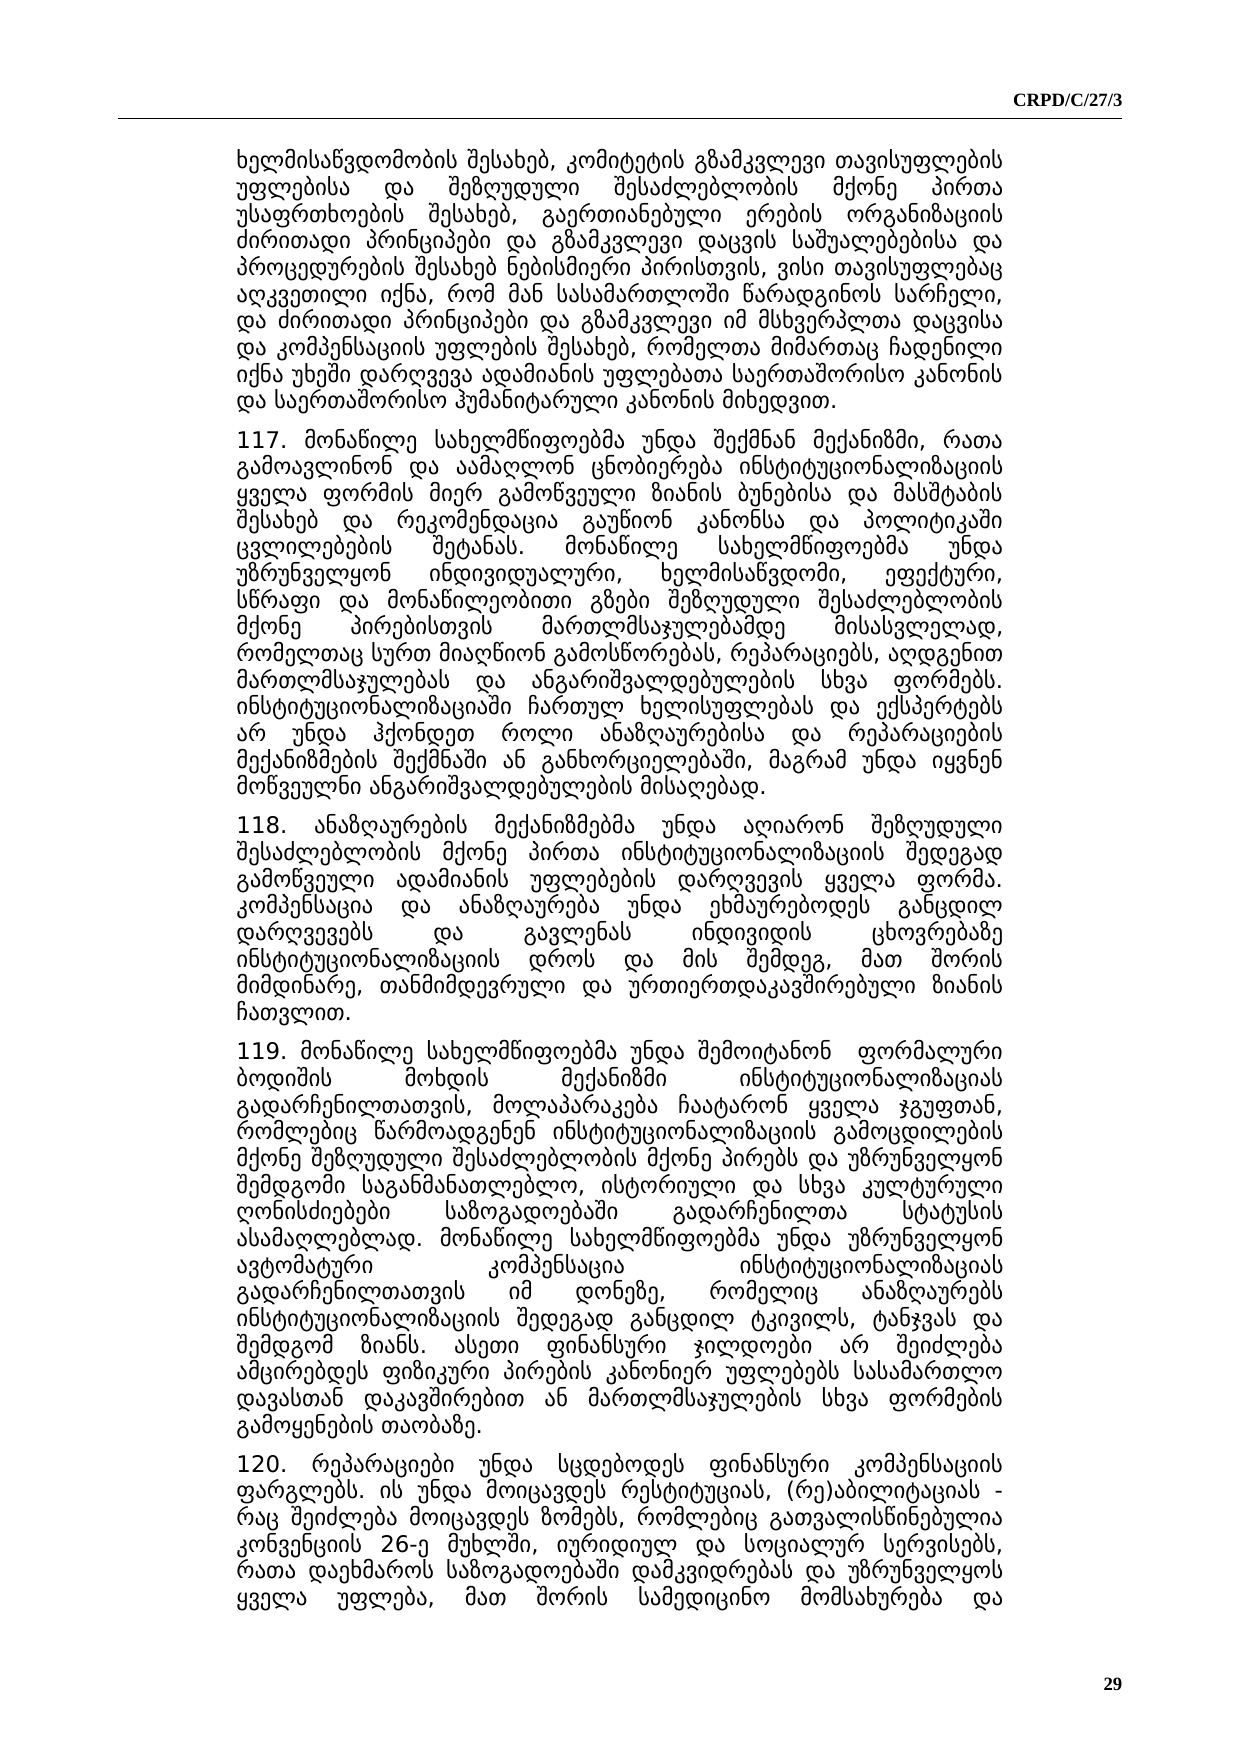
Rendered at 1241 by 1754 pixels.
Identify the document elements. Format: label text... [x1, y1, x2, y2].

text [236, 1451, 1004, 1611]
text 118. ანაზღაურების მექანიზმებმა უნდა აღიარონ შეზღუდული შესაძლებლობის მქონე პირთა ინსტიტუციონალიზაციის შედეგად გამოწვეული ადამიანის უფლებების დარღვევის ყველა ფორმა. კომპენსაცია და ანაზღაურება უნდა ეხმაურებოდეს განცდილ დარღვევებს და გავლენას ინდივიდის ცხოვრებაზე ინსტიტუციონალიზაციის დროს და მის შემდეგ, მათ შორის მიმდინარე, თანმიმდევრული და ურთიერთდაკავშირებული ზიანის ჩათვლით. [236, 813, 1004, 1026]
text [236, 148, 1004, 414]
text 119. მონაწილე სახელმწიფოებმა უნდა შემოიტანონ ფორმალური ბოდიშის მოხდის მექანიზმი ინსტიტუციონალიზაციას გადარჩენილთათვის, მოლაპარაკება ჩაატარონ ყველა ჯგუფთან, რომლებიც წარმოადგენენ ინსტიტუციონალიზაციის გამოცდილების მქონე შეზღუდული შესაძლებლობის მქონე პირებს და უზრუნველყონ შემდგომი საგანმანათლებლო, ისტორიული და სხვა კულტურული ღონისძიებები საზოგადოებაში გადარჩენილთა სტატუსის ასამაღლებლად. მონაწილე სახელმწიფოებმა უნდა უზრუნველყონ ავტომატური კომპენსაცია ინსტიტუციონალიზაციას გადარჩენილთათვის იმ დონეზე, რომელიც ანაზღაურებს ინსტიტუციონალიზაციის შედეგად განცდილ ტკივილს, ტანჯვას და შემდგომ ზიანს. ასეთი ფინანსური ჯილდოები არ შეიძლება ამცირებდეს ფიზიკური პირების კანონიერ უფლებებს სასამართლო დავასთან დაკავშირებით ან მართლმსაჯულების სხვა ფორმების გამოყენების თაობაზე. [236, 1038, 1004, 1438]
text 117. მონაწილე სახელმწიფოებმა უნდა შექმნან მექანიზმი, რათა გამოავლინონ და აამაღლონ ცნობიერება ინსტიტუციონალიზაციის ყველა ფორმის მიერ გამოწვეული ზიანის ბუნებისა და მასშტაბის შესახებ და რეკომენდაცია გაუწიონ კანონსა და პოლიტიკაში ცვლილებების შეტანას. მონაწილე სახელმწიფოებმა უნდა უზრუნველყონ ინდივიდუალური, ხელმისაწვდომი, ეფექტური, სწრაფი და მონაწილეობითი გზები შეზღუდული შესაძლებლობის მქონე პირებისთვის მართლმსაჯულებამდე მისასვლელად, რომელთაც სურთ მიაღწიონ გამოსწორებას, რეპარაციებს, აღდგენით მართლმსაჯულებას და ანგარიშვალდებულების სხვა ფორმებს. ინსტიტუციონალიზაციაში ჩართულ ხელისუფლებას და ექსპერტებს არ უნდა ჰქონდეთ როლი ანაზღაურებისა და რეპარაციების მექანიზმების შექმნაში ან განხორციელებაში, მაგრამ უნდა იყვნენ მოწვეულნი ანგარიშვალდებულების მისაღებად. [236, 427, 1004, 800]
